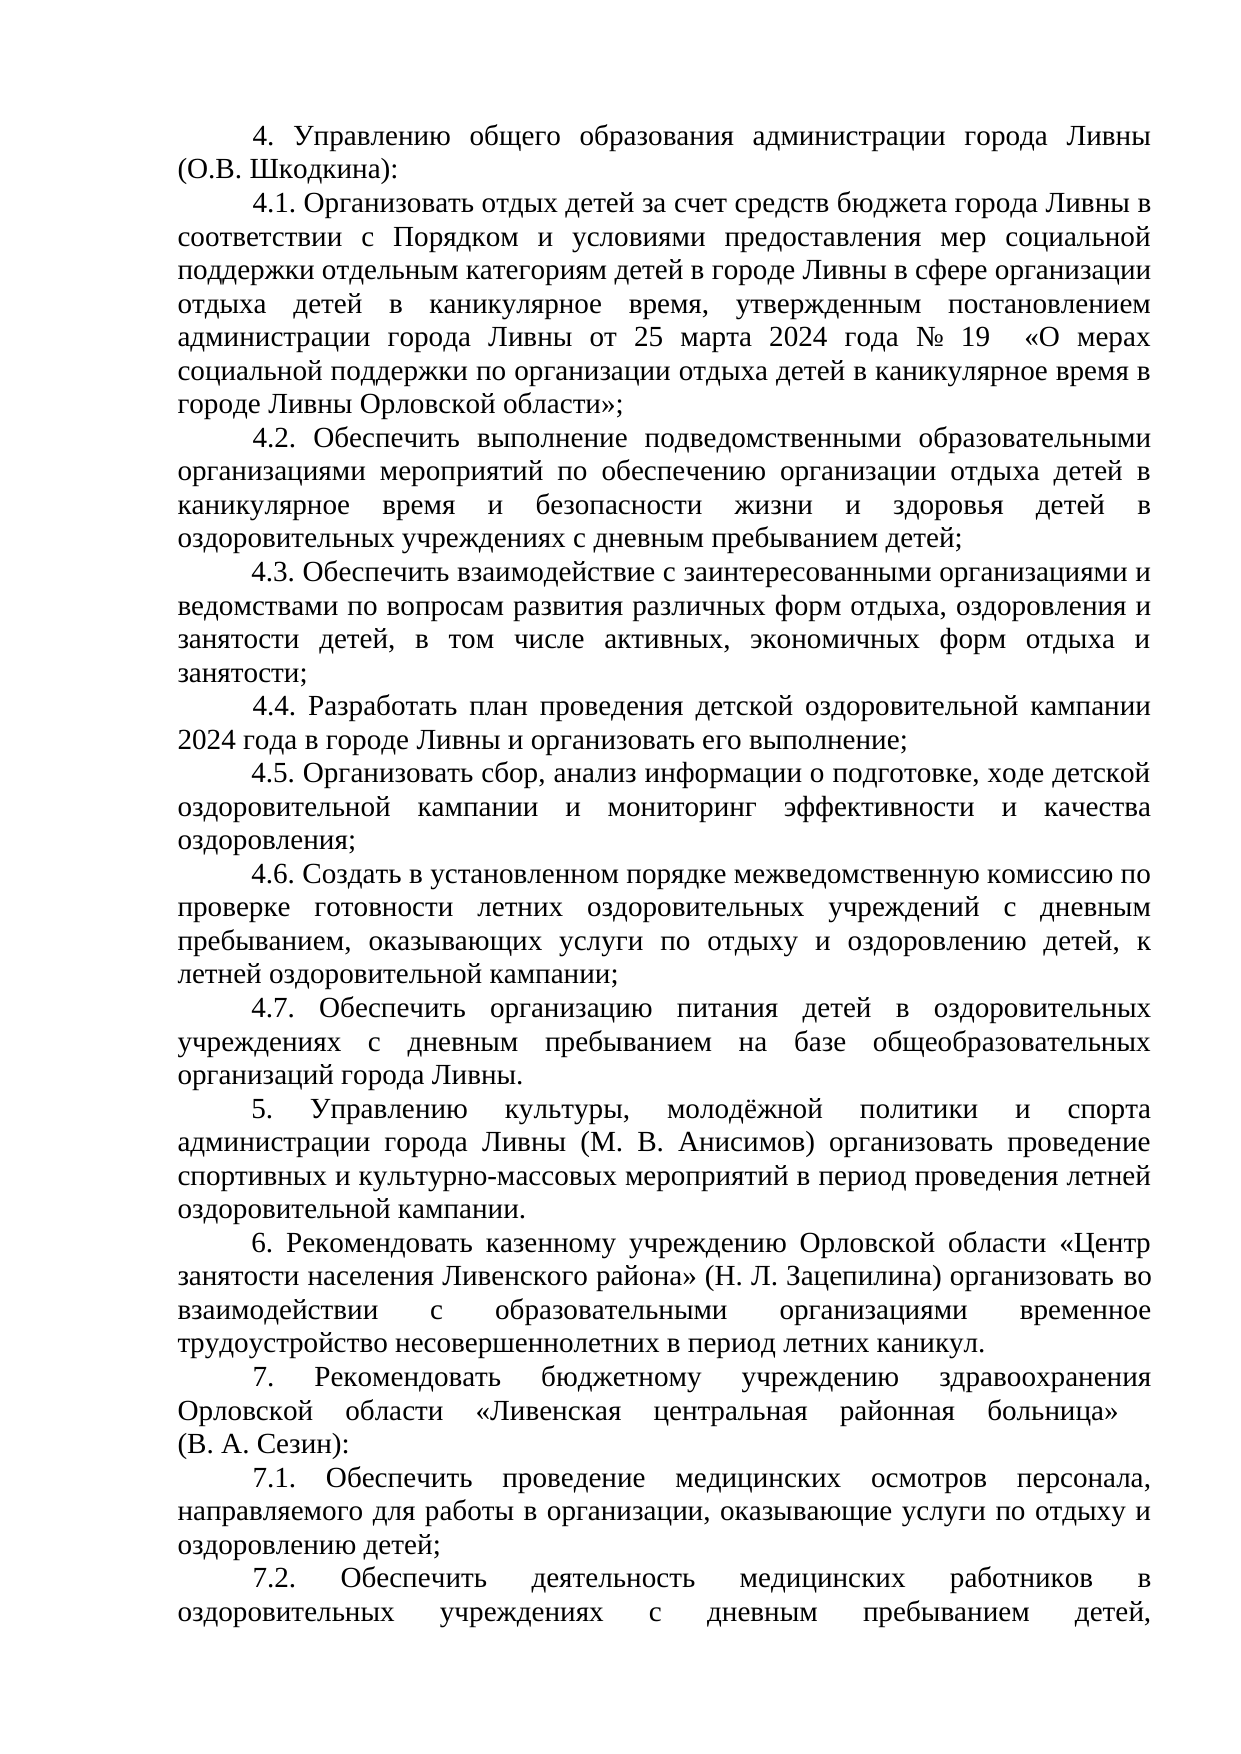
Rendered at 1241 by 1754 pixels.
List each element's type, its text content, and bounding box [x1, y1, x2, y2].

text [177, 1560, 1152, 1627]
text 4.5. Организовать сбор, анализ информации о подготовке, ходе детской оздоровительной кампании и мониторинг эффективности и качества оздоровления; [177, 755, 1152, 856]
text 4.7. Обеспечить организацию питания детей в оздоровительных учреждениях с дневным пребыванием на базе общеобразовательных организаций города Ливны. [177, 990, 1152, 1091]
text 4.4. Разработать план проведения детской оздоровительной кампании 2024 года в городе Ливны и организовать его выполнение; [177, 688, 1152, 755]
text 4.2. Обеспечить выполнение подведомственными образовательными организациями мероприятий по обеспечению организации отдыха детей в каникулярное время и безопасности жизни и здоровья детей в оздоровительных учреждениях с дневным пребыванием детей; [177, 420, 1152, 554]
text 4.6. Создать в установленном порядке межведомственную комиссию по проверке готовности летних оздоровительных учреждений с дневным пребыванием, оказывающих услуги по отдыху и оздоровлению детей, к летней оздоровительной кампании; [177, 856, 1152, 990]
text 5. Управлению культуры, молодёжной политики и спорта администрации города Ливны (М. В. Анисимов) организовать проведение спортивных и культурно-массовых мероприятий в период проведения летней оздоровительной кампании. [177, 1091, 1152, 1225]
text 7.1. Обеспечить проведение медицинских осмотров персонала, направляемого для работы в организации, оказывающие услуги по отдыху и оздоровлению детей; [177, 1460, 1152, 1560]
text 7. Рекомендовать бюджетному учреждению здравоохранения Орловской области «Ливенская центральная районная больница» (В. А. Сезин): [177, 1359, 1152, 1460]
text 4. Управлению общего образования администрации города Ливны (О.В. Шкодкина): [177, 118, 1152, 185]
text 4.1. Организовать отдых детей за счет средств бюджета города Ливны в соответствии с Порядком и условиями предоставления мер социальной поддержки отдельным категориям детей в городе Ливны в сфере организации отдыха детей в каникулярное время, утвержденным постановлением администрации города Ливны от 25 марта 2024 года № 19 «О мерах социальной поддержки по организации отдыха детей в каникулярное время в городе Ливны Орловской области»; [177, 185, 1152, 420]
text 4.3. Обеспечить взаимодействие с заинтересованными организациями и ведомствами по вопросам развития различных форм отдыха, оздоровления и занятости детей, в том числе активных, экономичных форм отдыха и занятости; [177, 554, 1152, 688]
text 6. Рекомендовать казенному учреждению Орловской области «Центр занятости населения Ливенского района» (Н. Л. Зацепилина) организовать во взаимодействии с образовательными организациями временное трудоустройство несовершеннолетних в период летних каникул. [177, 1225, 1152, 1359]
